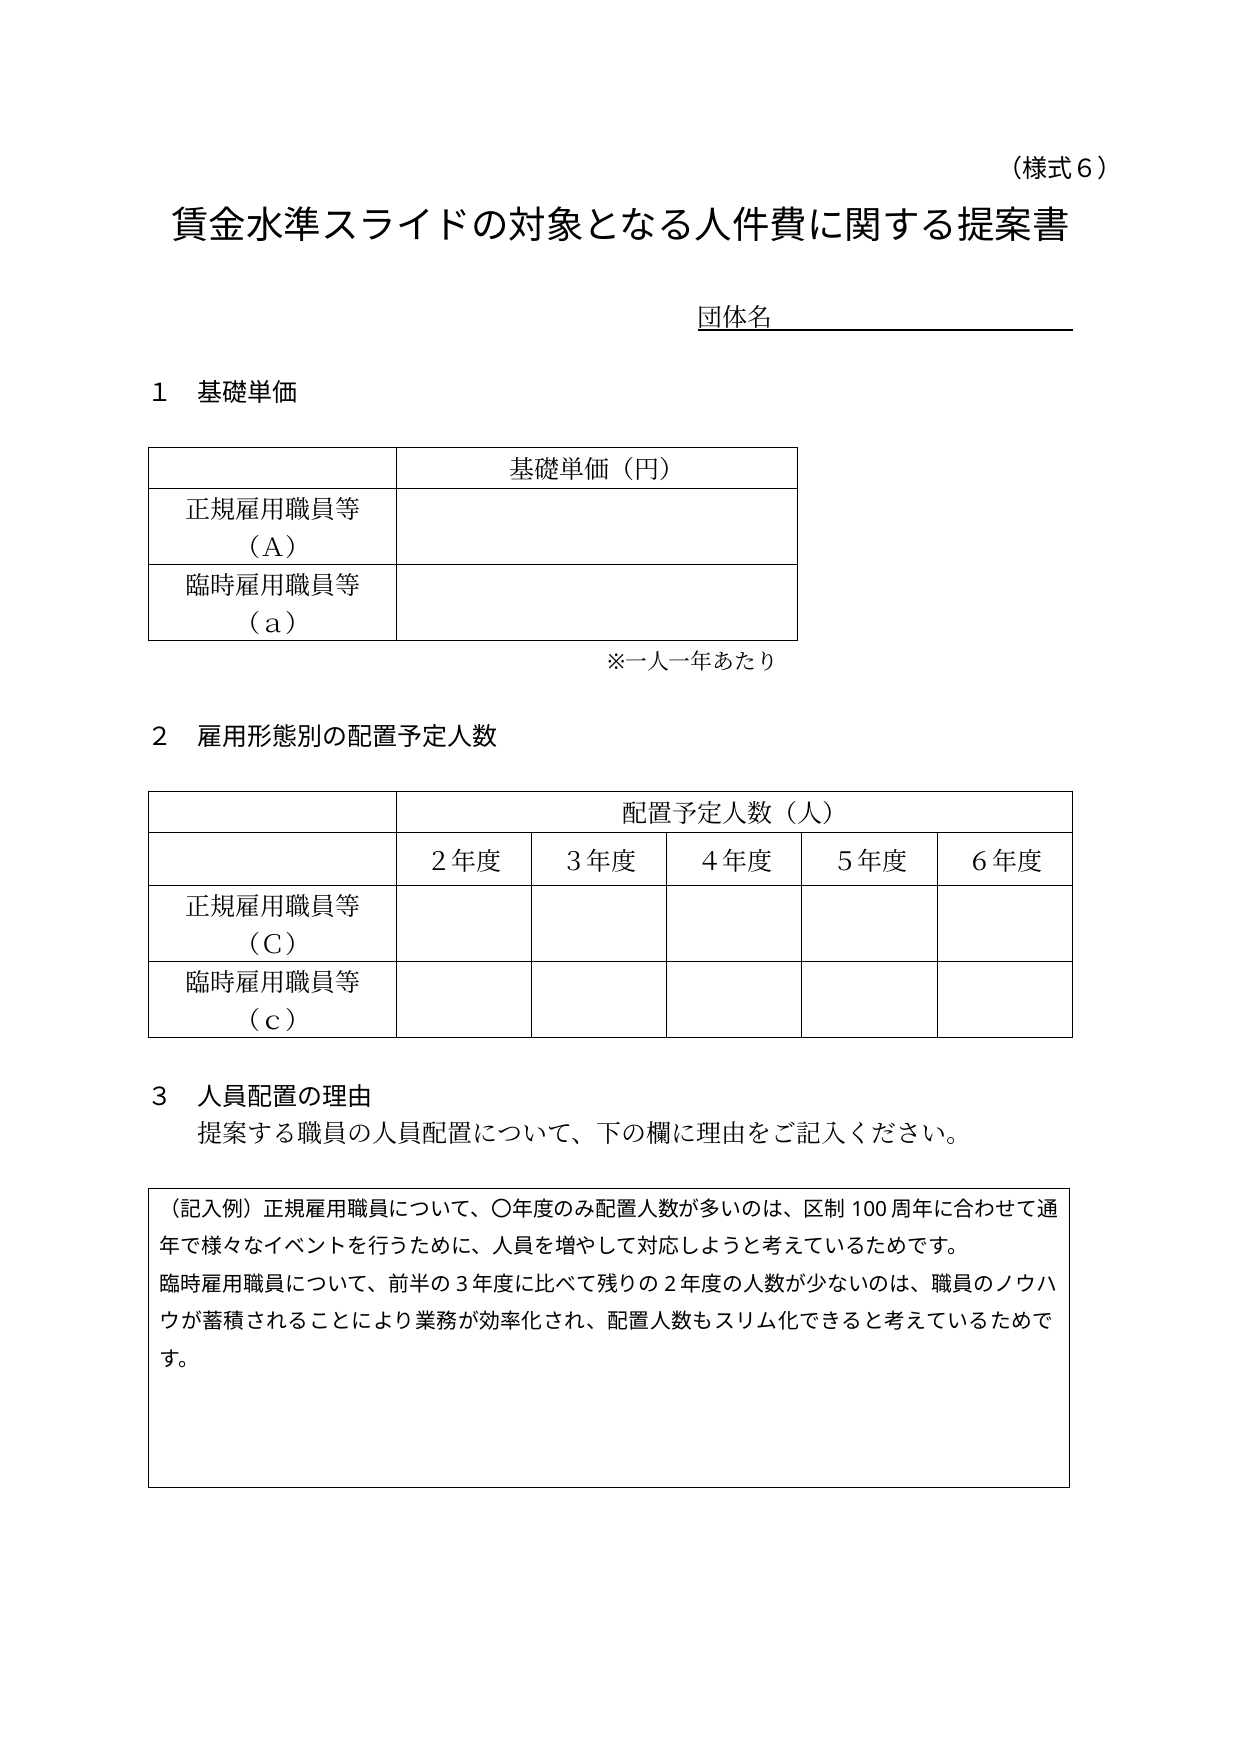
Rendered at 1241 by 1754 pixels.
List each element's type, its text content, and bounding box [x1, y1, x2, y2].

text 提案する職員の人員配置について、下の欄に理由をご記入ください。 [148, 1113, 1092, 1150]
text ３ 人員配置の理由 [148, 1075, 1092, 1113]
table_cell ６年度 [938, 833, 1072, 885]
text 団体名 [698, 297, 1092, 335]
table_cell [532, 962, 666, 1037]
table_cell 臨時雇用職員等（ｃ） [149, 962, 396, 1037]
table_cell [938, 886, 1072, 961]
table_header （記入例）正規雇用職員について、〇年度のみ配置人数が多いのは、区制100周年に合わせて通年で様々なイベントを行うために、人員を増やして対応しようと考えているためです。 臨時雇用職員について、前半の3年度に比べて残りの2年度の人数が少ないのは、職員のノウハウが蓄積されることにより業務が効率化され、配置人数もスリム化できると考えているためです。 [149, 1189, 1069, 1487]
table_cell [667, 962, 801, 1037]
table_cell [938, 962, 1072, 1037]
text ２ 雇用形態別の配置予定人数 [148, 716, 1092, 753]
table_cell 正規雇用職員等（Ｃ） [149, 886, 396, 961]
table_cell ２年度 [397, 833, 531, 885]
table_cell [397, 489, 797, 564]
table_header [149, 448, 396, 488]
text １ 基礎単価 [148, 372, 1092, 409]
table_header [149, 792, 396, 832]
table_cell [149, 833, 396, 885]
text ※一人一年あたり [148, 641, 1092, 678]
table_cell ４年度 [667, 833, 801, 885]
text （様式６） [148, 148, 1122, 185]
table_cell [397, 886, 531, 961]
table_cell [802, 886, 937, 961]
table_header 基礎単価（円） [397, 448, 797, 488]
table_cell [667, 886, 801, 961]
table_cell ５年度 [802, 833, 937, 885]
table_cell [397, 962, 531, 1037]
table_cell 正規雇用職員等（Ａ） [149, 489, 396, 564]
table_cell [397, 565, 797, 640]
table_cell [802, 962, 937, 1037]
text 賃金水準スライドの対象となる人件費に関する提案書 [148, 185, 1092, 260]
table_cell [532, 886, 666, 961]
table_cell ３年度 [532, 833, 666, 885]
table_header 配置予定人数（人） [397, 792, 1072, 832]
table_cell 臨時雇用職員等（ａ） [149, 565, 396, 640]
